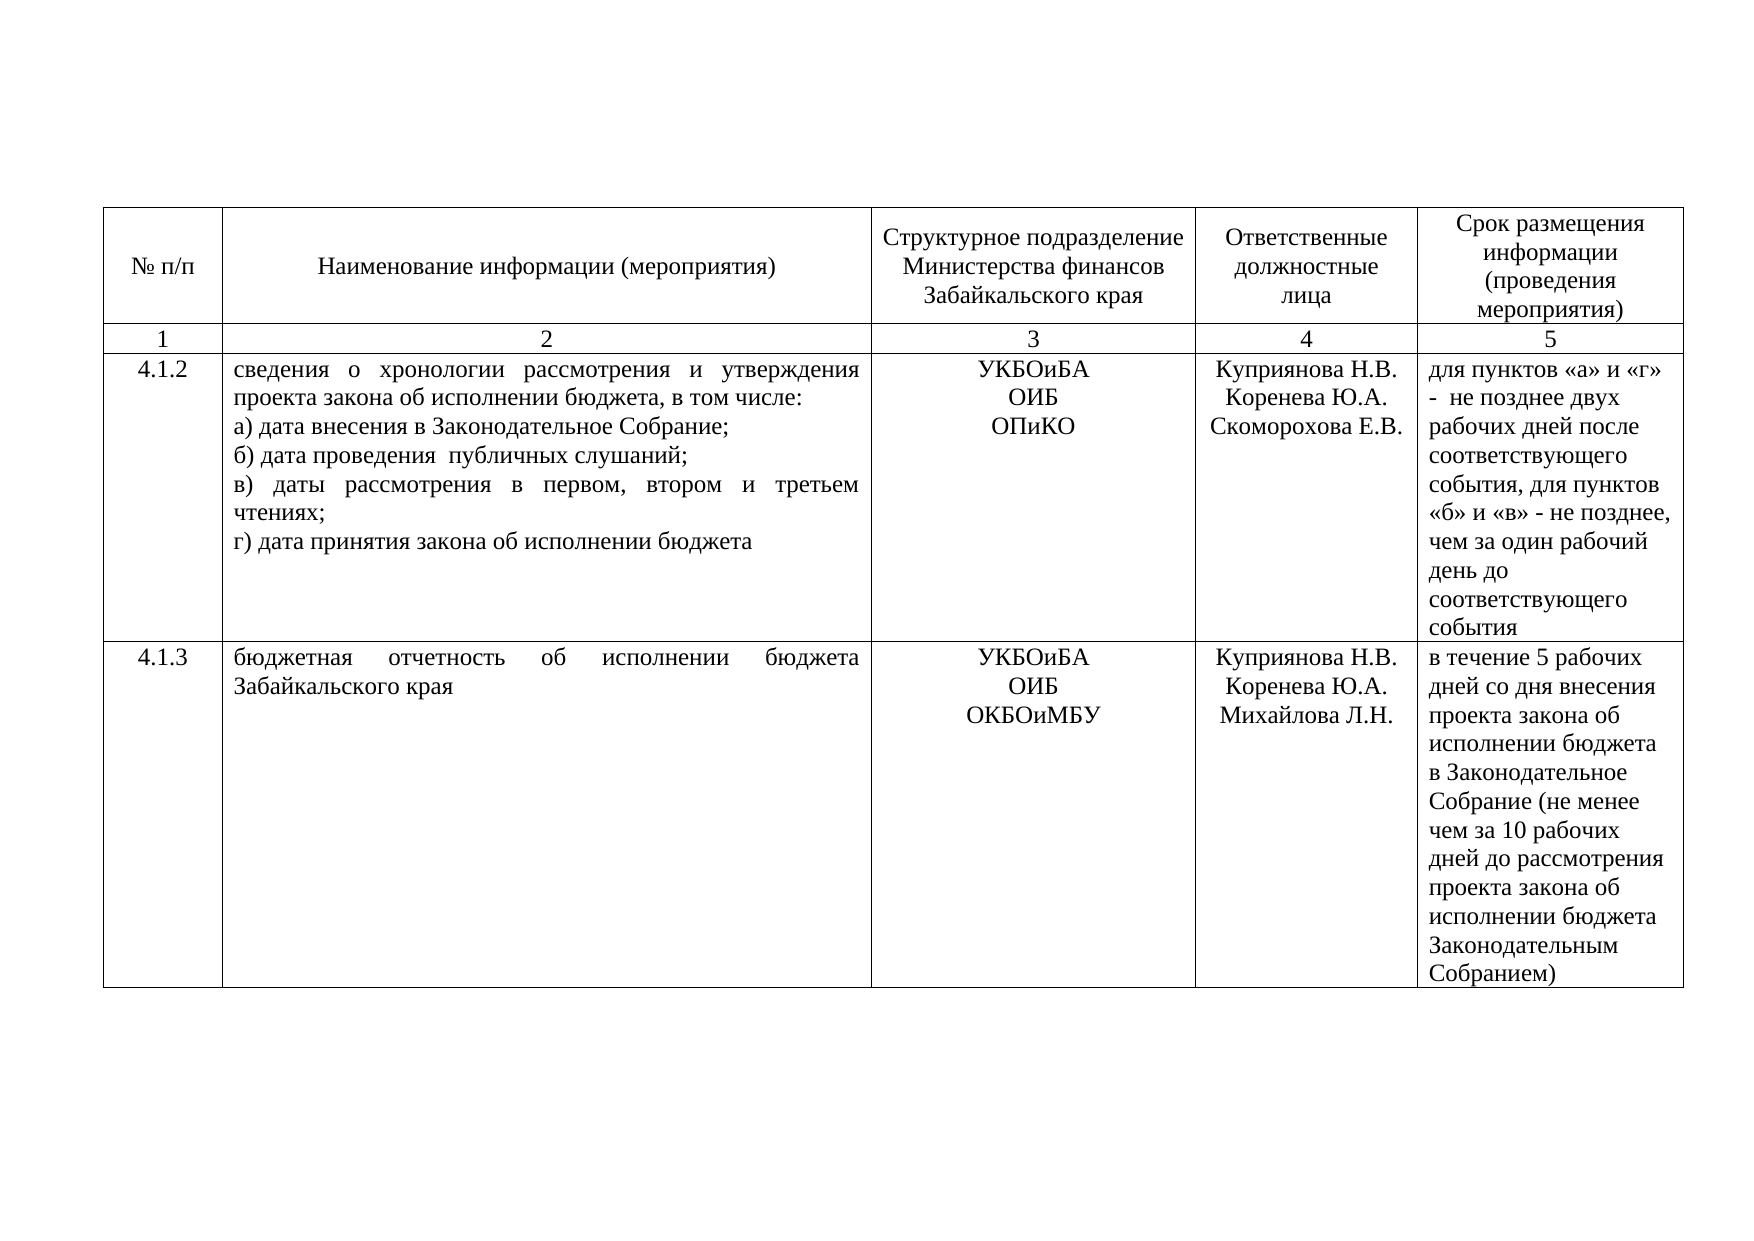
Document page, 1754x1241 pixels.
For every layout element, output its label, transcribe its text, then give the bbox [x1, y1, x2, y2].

table_cell Куприянова Н.В. Коренева Ю.А. Михайлова Л.Н. [1196, 642, 1417, 987]
table_header Наименование информации (мероприятия) [223, 208, 871, 323]
table_header Ответственные должностные лица [1196, 208, 1417, 323]
table_header Срок размещения информации (проведения мероприятия) [1418, 208, 1683, 323]
table_cell 4.1.2 [104, 354, 222, 641]
table_cell 4.1.3 [104, 642, 222, 987]
table_cell бюджетная отчетность об исполнении бюджета Забайкальского края [223, 642, 871, 987]
table_cell Куприянова Н.В. Коренева Ю.А. Скоморохова Е.В. [1196, 354, 1417, 641]
table_cell для пунктов «а» и «г» - не позднее двух рабочих дней после соответствующего события, для пунктов «б» и «в» - не позднее, чем за один рабочий день до соответствующего события [1418, 354, 1683, 641]
table_cell 3 [872, 324, 1195, 353]
table_cell УКБОиБА ОИБ ОКБОиМБУ [872, 642, 1195, 987]
table_cell 5 [1418, 324, 1683, 353]
table_cell сведения о хронологии рассмотрения и утверждения проекта закона об исполнении бюджета, в том числе: а) дата внесения в Законодательное Собрание; б) дата проведения публичных слушаний; в) даты рассмотрения в первом, втором и третьем чтениях; г) дата принятия закона об исполнении бюджета [223, 354, 871, 641]
table_cell 1 [104, 324, 222, 353]
table_header Структурное подразделение Министерства финансов Забайкальского края [872, 208, 1195, 323]
table_cell 2 [223, 324, 871, 353]
table_header № п/п [104, 208, 222, 323]
table_cell УКБОиБА ОИБ ОПиКО [872, 354, 1195, 641]
table_cell в течение 5 рабочих дней со дня внесения проекта закона об исполнении бюджета в Законодательное Собрание (не менее чем за 10 рабочих дней до рассмотрения проекта закона об исполнении бюджета Законодательным Собранием) [1418, 642, 1683, 987]
table_cell 4 [1196, 324, 1417, 353]
